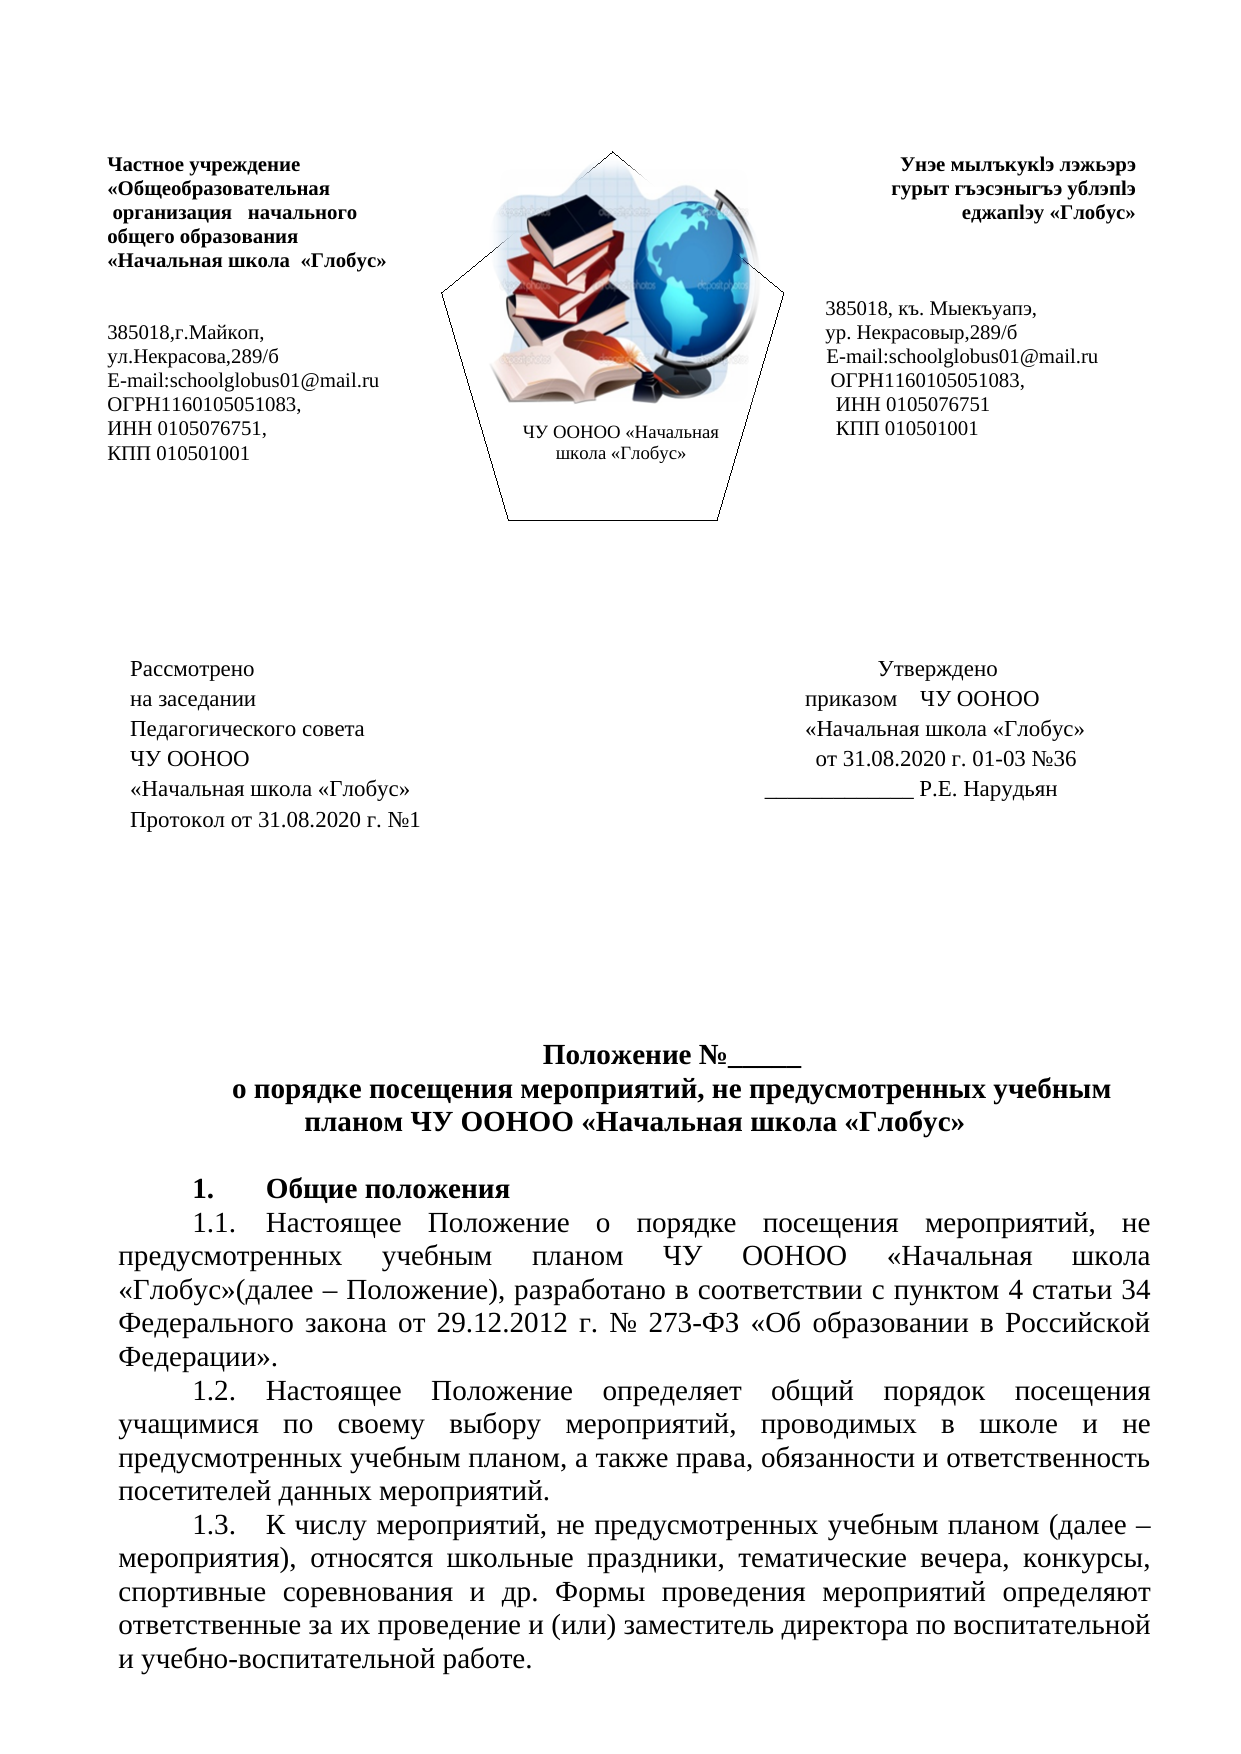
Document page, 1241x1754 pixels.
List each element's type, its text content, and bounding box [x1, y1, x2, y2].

table_header ЧУ ООНОО «Начальная школа «Глобус» [470, 152, 772, 521]
table_header Частное учреждение «Общеобразовательная организация начального общего образования «Начальная школа «Глобус» 385018,г.Майкоп, ул.Некрасова,289/б E-mail:schoolglobus01@mail.ru ОГРН1160105051083, ИНН 0105076751, КПП 010501001 [96, 152, 470, 521]
list Настоящее Положение определяет общий порядок посещения учащимися по своему выбору мероприятий, проводимых в школе и не предусмотренных учебным планом, а также права, обязанности и ответственность посетителей данных мероприятий. [118, 1373, 1152, 1507]
list Настоящее Положение о порядке посещения мероприятий, не предусмотренных учебным планом ЧУ ООНОО «Начальная школа «Глобус»(далее – Положение), разработано в соответствии с пунктом 4 статьи 34 Федерального закона от 29.12.2012 г. № 273-ФЗ «Об образовании в Российской Федерации». [118, 1205, 1152, 1373]
text о порядке посещения мероприятий, не предусмотренных учебным планом ЧУ ООНОО «Начальная школа «Глобус» [118, 1071, 1152, 1138]
text ЧУ ООНОО от 31.08.2020 г. 01-03 №36 [130, 745, 1152, 772]
picture [483, 154, 764, 416]
text Рассмотрено Утверждено [130, 655, 1152, 681]
text Положение №_____ [118, 1037, 1152, 1071]
list Общие положения [118, 1171, 1152, 1205]
text «Начальная школа «Глобус» _____________ Р.Е. Нарудьян [130, 776, 1152, 802]
list К числу мероприятий, не предусмотренных учебным планом (далее – мероприятия), относятся школьные праздники, тематические вечера, конкурсы, спортивные соревнования и др. Формы проведения мероприятий определяют ответственные за их проведение и (или) заместитель директора по воспитательной и учебно-воспитательной работе. [118, 1507, 1152, 1674]
table_header Унэе мылъкукlэ лэжьэрэ гурыт гъэсэныгъэ ублэпlэ еджапlэу «Глобус» 385018, къ. Мыекъуапэ, ур. Некрасовыр,289/б E-mail:schoolglobus01@mail.ru ОГРН1160105051083, ИНН 0105076751 КПП 010501001 [772, 152, 1147, 521]
text на заседании приказом ЧУ ООНОО [130, 685, 1152, 711]
text Протокол от 31.08.2020 г. №1 [130, 806, 1152, 832]
text Педагогического совета «Начальная школа «Глобус» [130, 715, 1152, 741]
